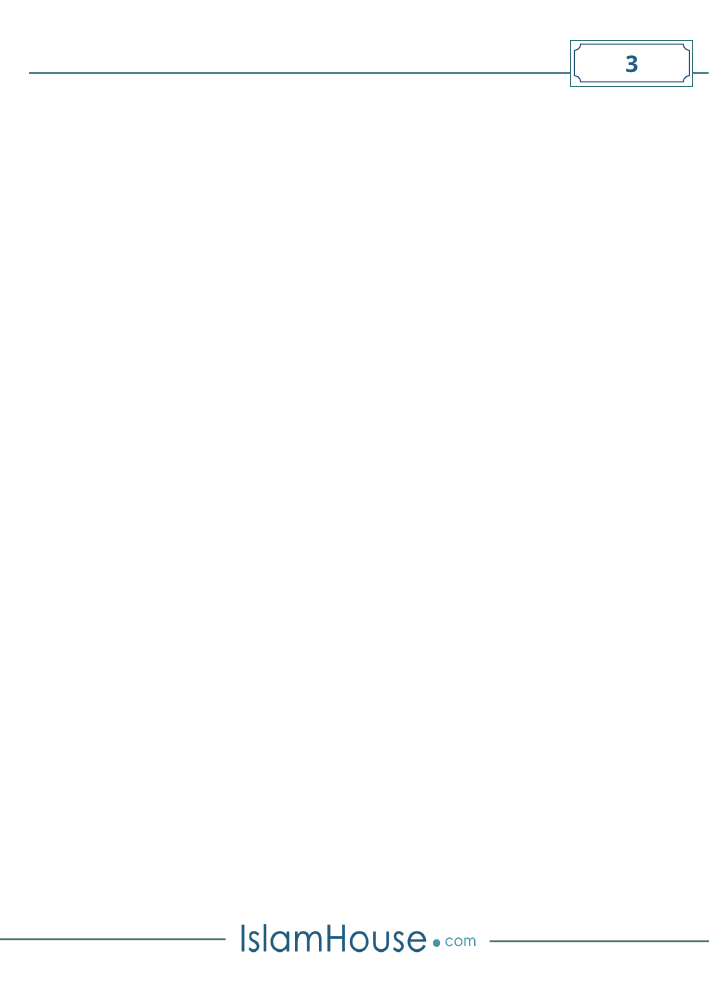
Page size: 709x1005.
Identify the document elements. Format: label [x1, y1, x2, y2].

picture [233, 919, 709, 959]
picture [0, 918, 226, 956]
